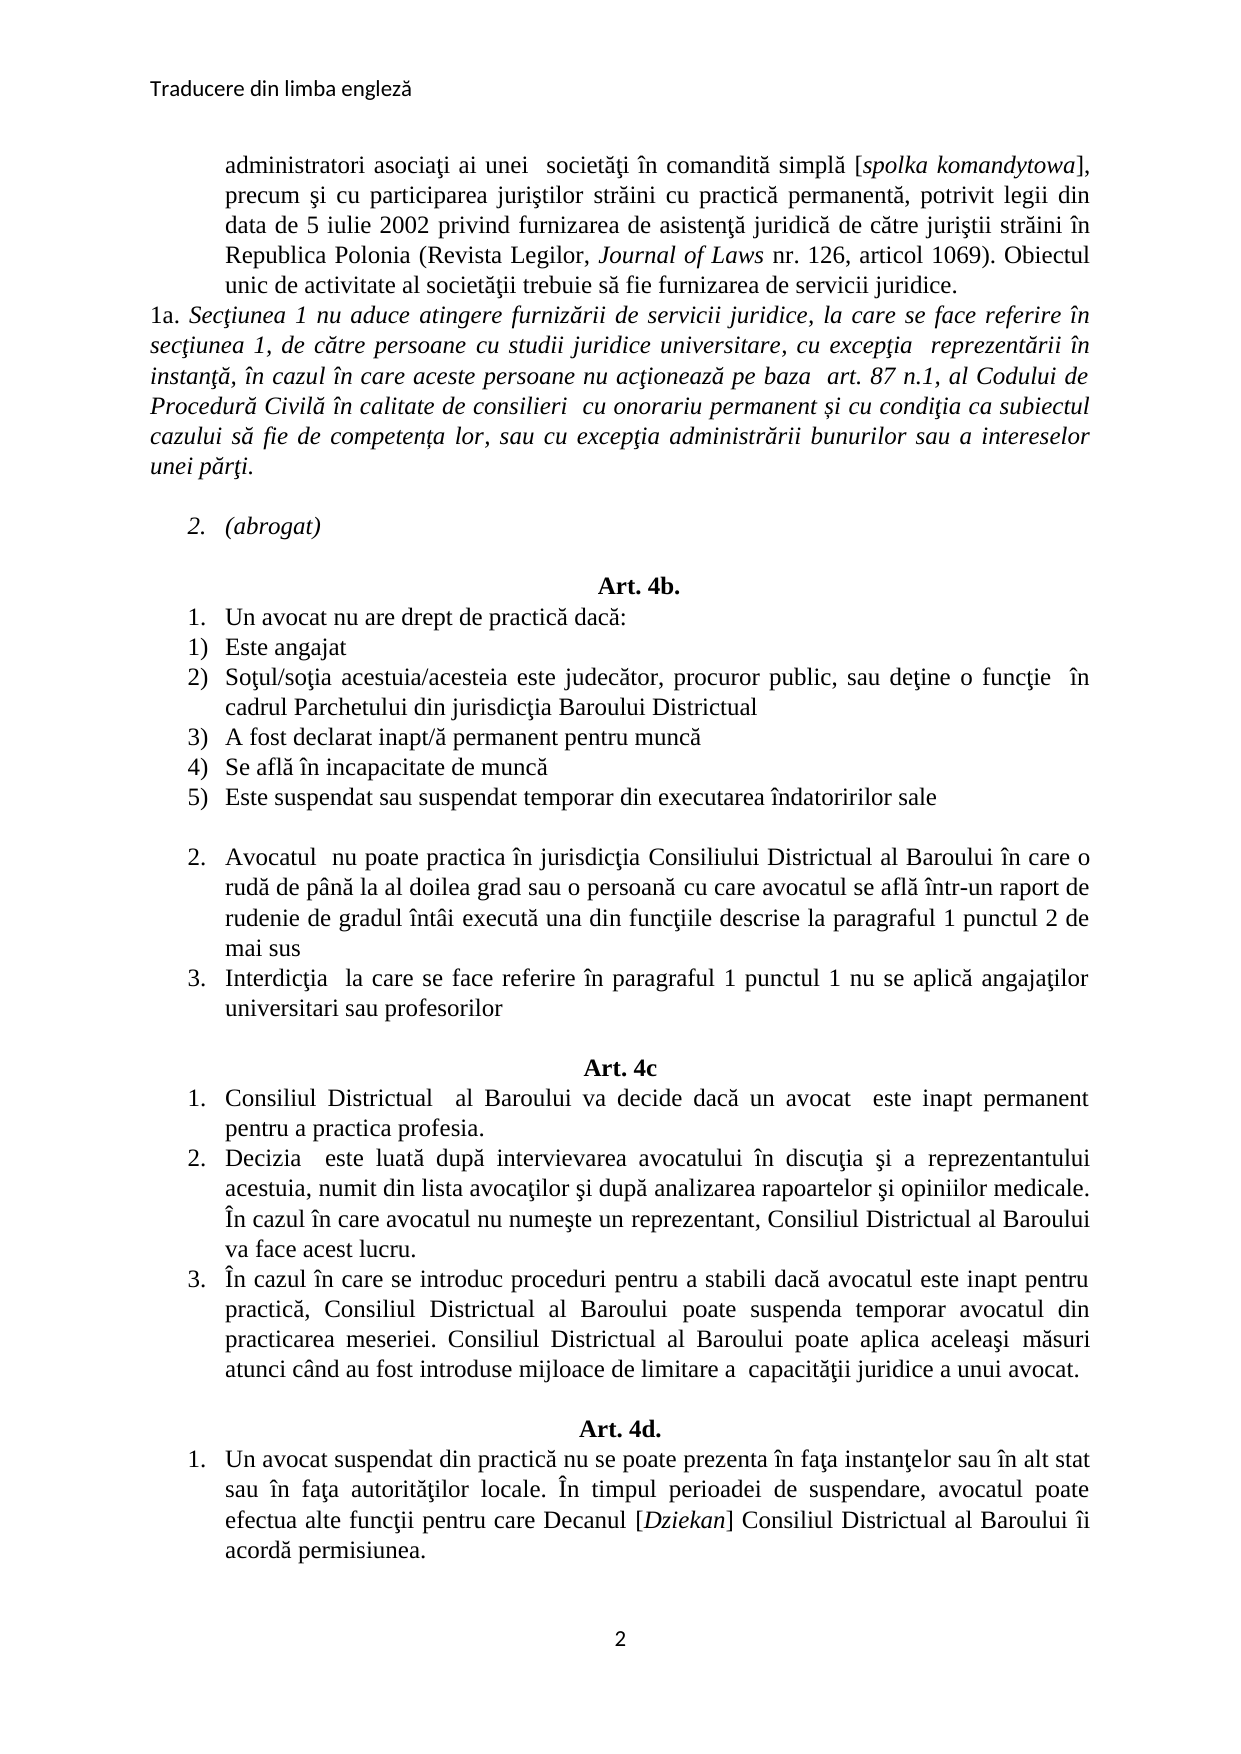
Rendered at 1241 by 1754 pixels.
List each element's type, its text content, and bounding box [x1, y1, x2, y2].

text Art. 4b. [187, 571, 1090, 600]
list Se află în incapacitate de muncă [187, 752, 1090, 781]
list A fost declarat inapt/ă permanent pentru muncă [187, 722, 1090, 751]
text Art. 4d. [150, 1414, 1090, 1443]
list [187, 150, 1090, 299]
list Decizia este luată după intervievarea avocatului în discuţia şi a reprezentantului acestuia, numit din lista avocaţilor şi după analizarea rapoartelor şi opiniilor medicale. În cazul în care avocatul nu numeşte un reprezentant, Consiliul Districtual al Baroului va face acest lucru. [187, 1143, 1090, 1262]
list Un avocat nu are drept de practică dacă: [187, 602, 1090, 630]
list Interdicţia la care se face referire în paragraful 1 punctul 1 nu se aplică angajaţilor universitari sau profesorilor [187, 963, 1090, 1022]
list Este angajat [187, 632, 1090, 660]
list Soţul/soţia acestuia/acesteia este judecător, procuror public, sau deţine o funcţie în cadrul Parchetului din jurisdicţia Baroului Districtual [187, 662, 1090, 721]
list Un avocat suspendat din practică nu se poate prezenta în faţa instanţelor sau în alt stat sau în faţa autorităţilor locale. În timpul perioadei de suspendare, avocatul poate efectua alte funcţii pentru care Decanul [Dziekan] Consiliul Districtual al Baroului îi acordă permisiunea. [187, 1444, 1090, 1563]
list Consiliul Districtual al Baroului va decide dacă un avocat este inapt permanent pentru a practica profesia. [187, 1083, 1090, 1142]
text Art. 4c [150, 1053, 1090, 1082]
list Este suspendat sau suspendat temporar din executarea îndatoririlor sale [187, 782, 1090, 811]
list Avocatul nu poate practica în jurisdicţia Consiliului Districtual al Baroului în care o rudă de până la al doilea grad sau o persoană cu care avocatul se află într-un raport de rudenie de gradul întâi execută una din funcţiile descrise la paragraful 1 punctul 2 de mai sus [187, 842, 1090, 961]
text 1a. Secţiunea 1 nu aduce atingere furnizării de servicii juridice, la care se face referire în secţiunea 1, de către persoane cu studii juridice universitare, cu excepţia reprezentării în instanţă, în cazul în care aceste persoane nu acţionează pe baza art. 87 n.1, al Codului de Procedură Civilă în calitate de consilieri cu onorariu permanent și cu condiţia ca subiectul cazului să fie de competența lor, sau cu excepţia administrării bunurilor sau a intereselor unei părţi. [150, 301, 1090, 480]
list În cazul în care se introduc proceduri pentru a stabili dacă avocatul este inapt pentru practică, Consiliul Districtual al Baroului poate suspenda temporar avocatul din practicarea meseriei. Consiliul Districtual al Baroului poate aplica aceleaşi măsuri atunci când au fost introduse mijloace de limitare a capacităţii juridice a unui avocat. [187, 1264, 1090, 1383]
list (abrogat) [187, 511, 1090, 540]
